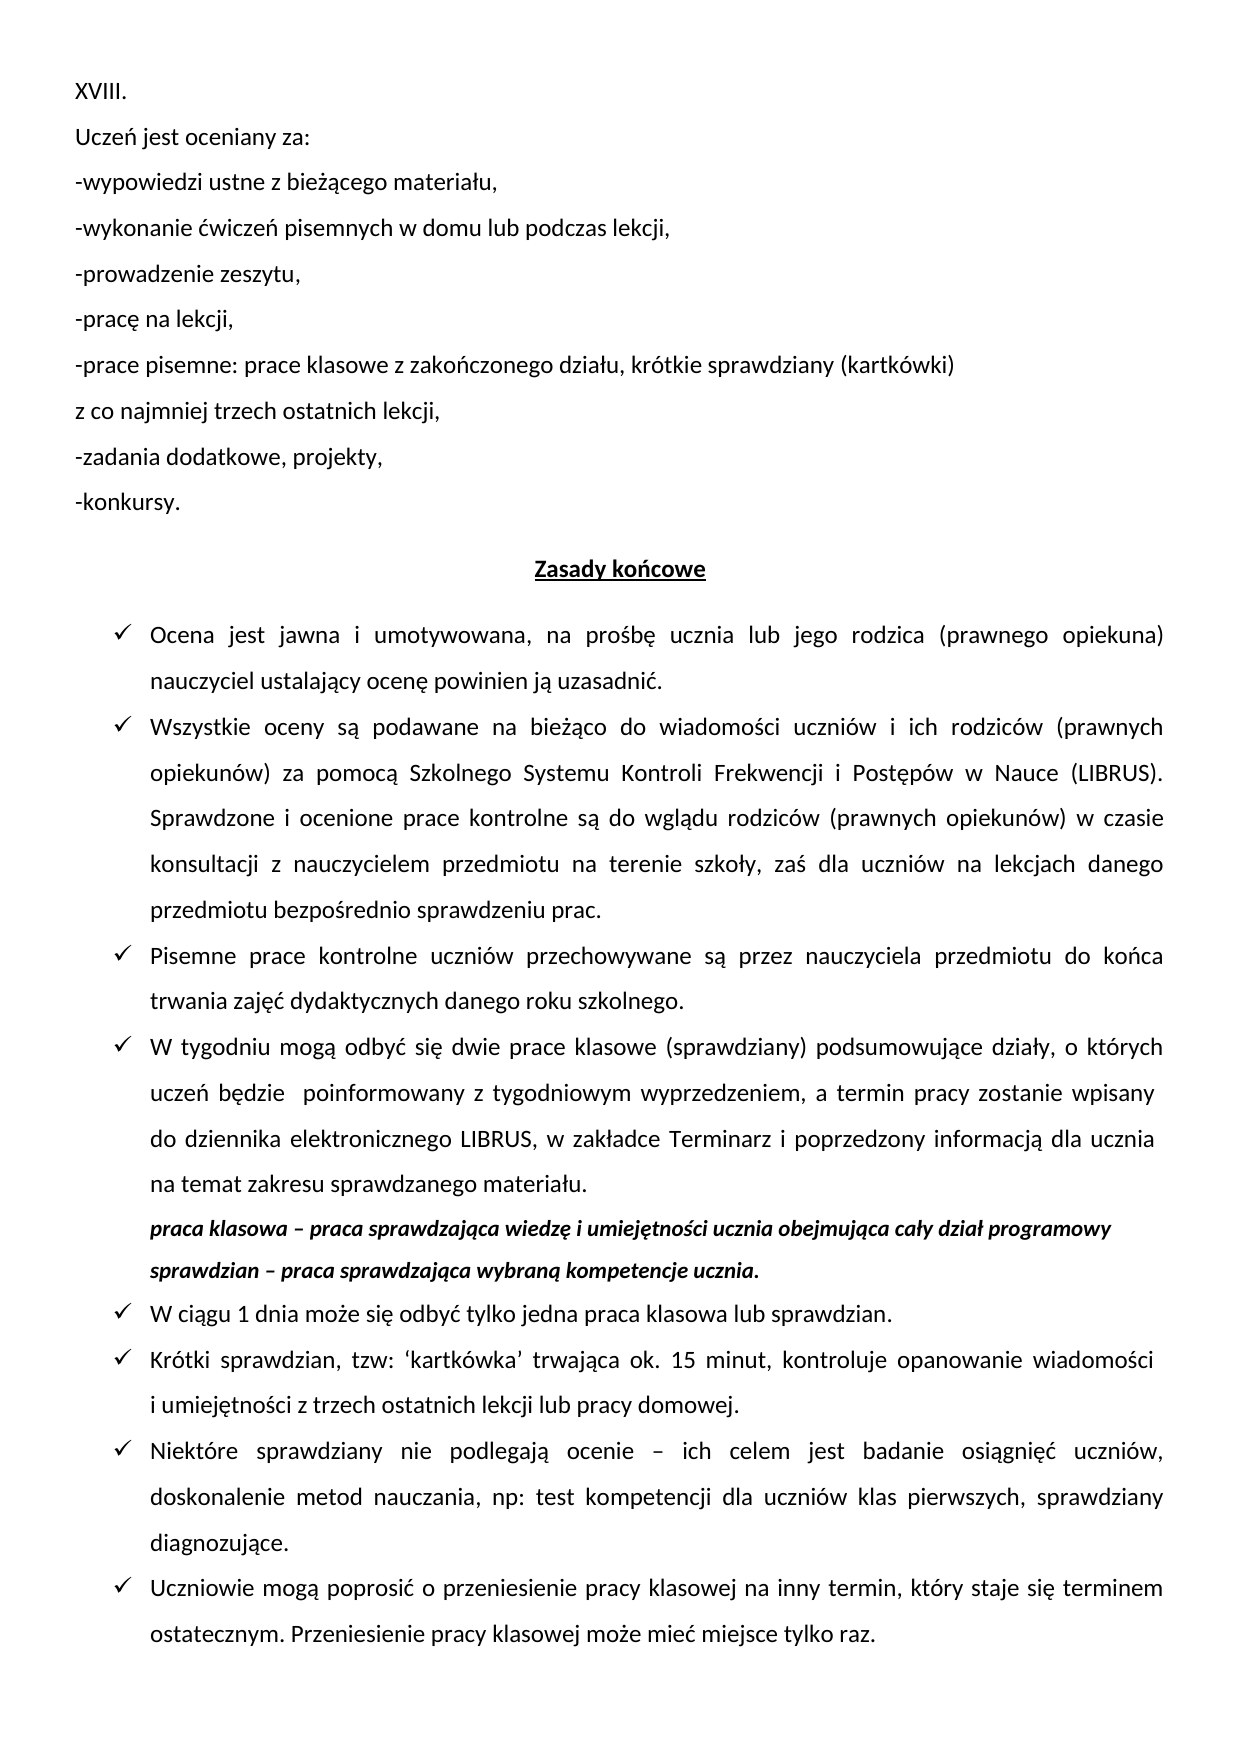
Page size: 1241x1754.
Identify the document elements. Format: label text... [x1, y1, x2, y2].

list W tygodniu mogą odbyć się dwie prace klasowe (sprawdziany) podsumowujące działy, o których uczeń będzie poinformowany z tygodniowym wyprzedzeniem, a termin pracy zostanie wpisany do dziennika elektronicznego LIBRUS, w zakładce Terminarz i poprzedzony informacją dla ucznia na temat zakresu sprawdzanego materiału. [112, 1031, 1165, 1199]
list sprawdzian – praca sprawdzająca wybraną kompetencje ucznia. [150, 1256, 1165, 1284]
list Ocena jest jawna i umotywowana, na prośbę ucznia lub jego rodzica (prawnego opiekuna) nauczyciel ustalający ocenę powinien ją uzasadnić. [112, 620, 1165, 696]
list -wykonanie ćwiczeń pisemnych w domu lub podczas lekcji, [75, 212, 1165, 243]
list -pracę na lekcji, [75, 304, 1165, 334]
list Krótki sprawdzian, tzw: ‘kartkówka’ trwająca ok. 15 minut, kontroluje opanowanie wiadomości i umiejętności z trzech ostatnich lekcji lub pracy domowej. [112, 1344, 1165, 1420]
list Uczeń jest oceniany za: [75, 121, 1165, 151]
list Wszystkie oceny są podawane na bieżąco do wiadomości uczniów i ich rodziców (prawnych opiekunów) za pomocą Szkolnego Systemu Kontroli Frekwencji i Postępów w Nauce (LIBRUS). Sprawdzone i ocenione prace kontrolne są do wglądu rodziców (prawnych opiekunów) w czasie konsultacji z nauczycielem przedmiotu na terenie szkoły, zaś dla uczniów na lekcjach danego przedmiotu bezpośrednio sprawdzeniu prac. [112, 711, 1165, 924]
list -zadania dodatkowe, projekty, [75, 441, 1165, 471]
list Pisemne prace kontrolne uczniów przechowywane są przez nauczyciela przedmiotu do końca trwania zajęć dydaktycznych danego roku szkolnego. [112, 940, 1165, 1016]
list -konkursy. [75, 487, 1165, 517]
list -prowadzenie zeszytu, [75, 258, 1165, 288]
list W ciągu 1 dnia może się odbyć tylko jedna praca klasowa lub sprawdzian. [112, 1298, 1165, 1329]
list Niektóre sprawdziany nie podlegają ocenie – ich celem jest badanie osiągnięć uczniów, doskonalenie metod nauczania, np: test kompetencji dla uczniów klas pierwszych, sprawdziany diagnozujące. [112, 1435, 1165, 1557]
list Uczniowie mogą poprosić o przeniesienie pracy klasowej na inny termin, który staje się terminem ostatecznym. Przeniesienie pracy klasowej może mieć miejsce tylko raz. [112, 1572, 1165, 1649]
list -prace pisemne: prace klasowe z zakończonego działu, krótkie sprawdziany (kartkówki) z co najmniej trzech ostatnich lekcji, [75, 349, 1165, 426]
list praca klasowa – praca sprawdzająca wiedzę i umiejętności ucznia obejmująca cały dział programowy [150, 1214, 1165, 1242]
list -wypowiedzi ustne z bieżącego materiału, [75, 166, 1165, 197]
text Zasady końcowe [75, 553, 1165, 584]
